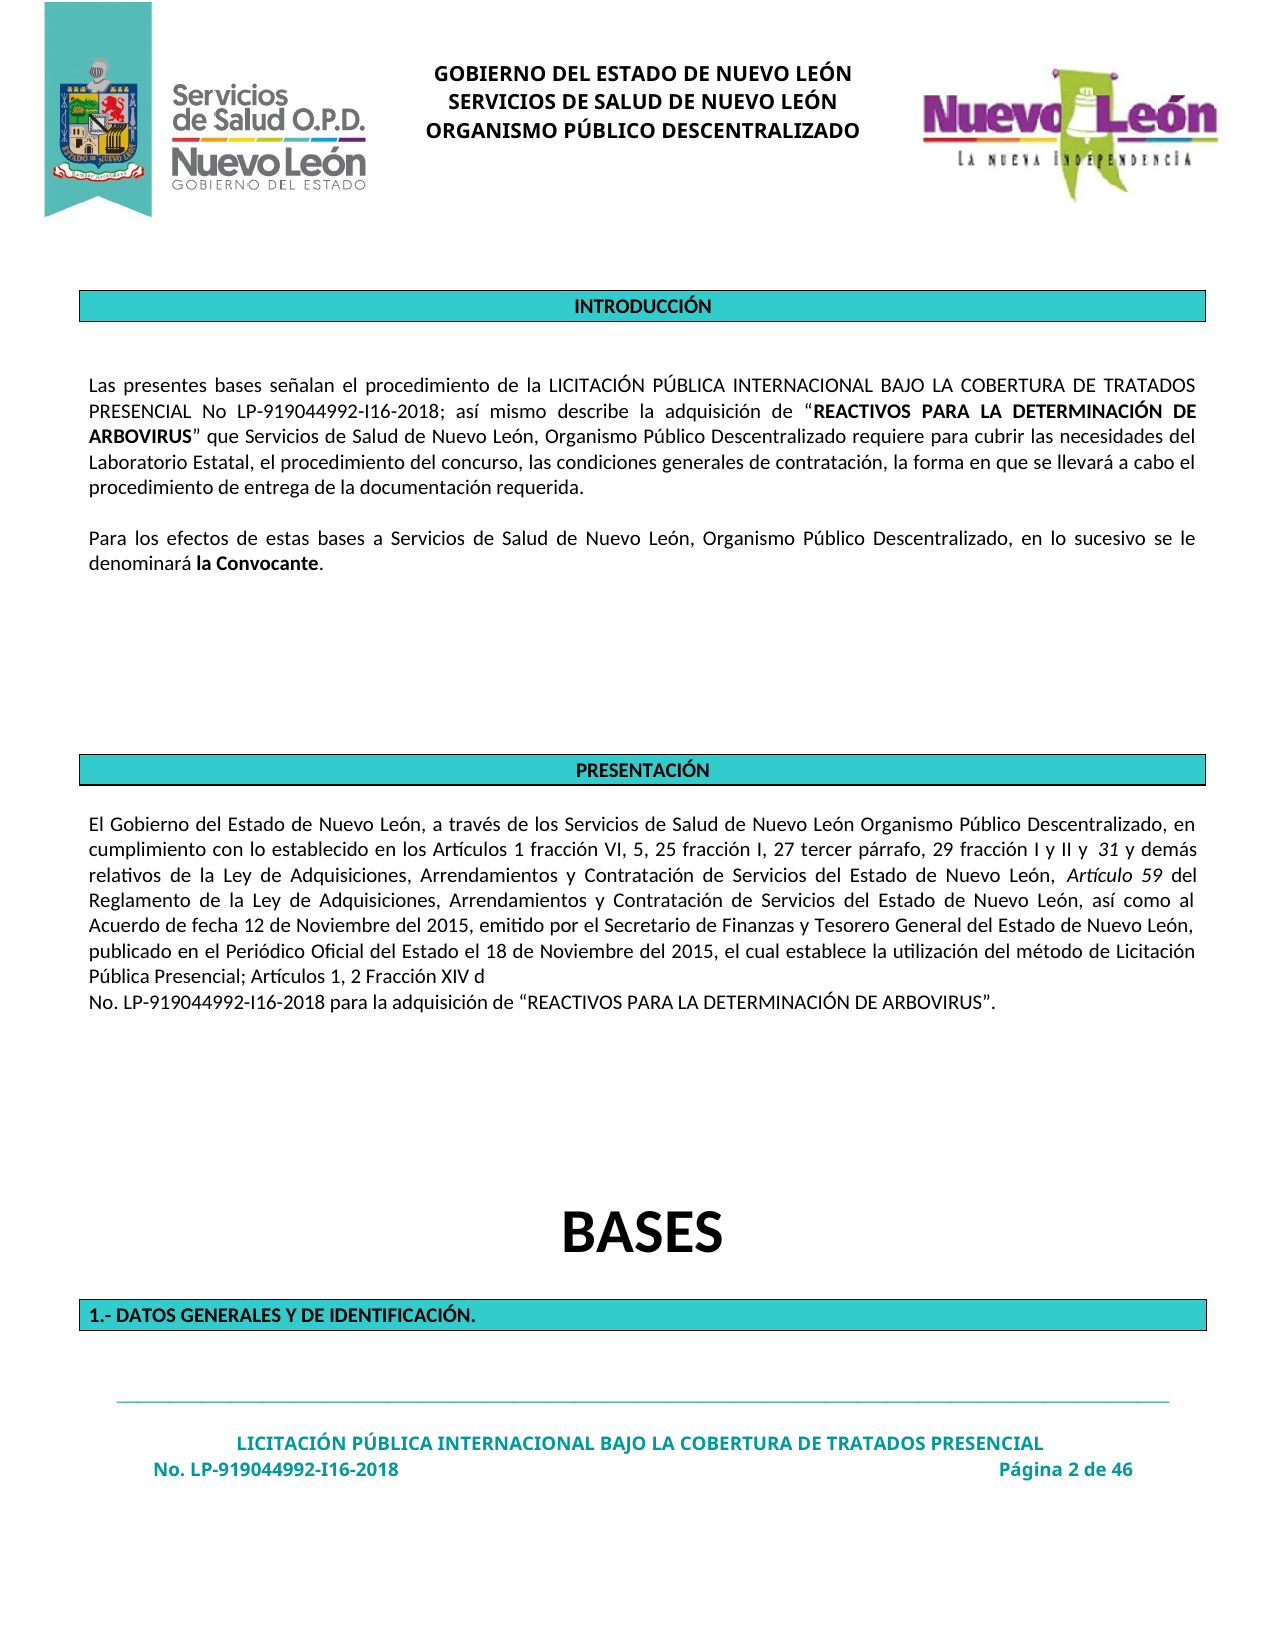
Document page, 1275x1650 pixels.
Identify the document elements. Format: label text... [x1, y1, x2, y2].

text Las presentes bases señalan el procedimiento de la LICITACIÓN PÚBLICA INTERNACIONAL BAJO LA COBERTURA DE TRATADOS PRESENCIAL No LP-919044992-I16-2018; así mismo describe la adquisición de “REACTIVOS PARA LA DETERMINACIÓN DE ARBOVIRUS” que Servicios de Salud de Nuevo León, Organismo Público Descentralizado requiere para cubrir las necesidades del Laboratorio Estatal, el procedimiento del concurso, las condiciones generales de contratación, la forma en que se llevará a cabo el procedimiento de entrega de la documentación requerida. [89, 373, 1197, 500]
text El Gobierno del Estado de Nuevo León, a través de los Servicios de Salud de Nuevo León Organismo Público Descentralizado, en cumplimiento con lo establecido en los Artículos 1 fracción VI, 5, 25 fracción I, 27 tercer párrafo, 29 fracción I y II y 31 y demás relativos de la Ley de Adquisiciones, Arrendamientos y Contratación de Servicios del Estado de Nuevo León, Artículo 59 del Reglamento de la Ley de Adquisiciones, Arrendamientos y Contratación de Servicios del Estado de Nuevo León, así como al Acuerdo de fecha 12 de Noviembre del 2015, emitido por el Secretario de Finanzas y Tesorero General del Estado de Nuevo León, publicado en el Periódico Oficial del Estado el 18 de Noviembre del 2015, el cual establece la utilización del método de Licitación Pública Presencial; Artículos 1, 2 Fracción XIV d [89, 811, 1197, 989]
text 1.- DATOS GENERALES Y DE IDENTIFICACIÓN. [80, 1300, 1206, 1330]
text PRESENTACIÓN [80, 755, 1205, 784]
text No. LP-919044992-I16-2018 para la adquisición de “REACTIVOS PARA LA DETERMINACIÓN DE ARBOVIRUS”. [89, 989, 1197, 1014]
picture [15, 2, 1249, 229]
text BASES [89, 1192, 1197, 1268]
text INTRODUCCIÓN [80, 291, 1205, 321]
text Para los efectos de estas bases a Servicios de Salud de Nuevo León, Organismo Público Descentralizado, en lo sucesivo se le denominará la Convocante. [89, 525, 1197, 576]
